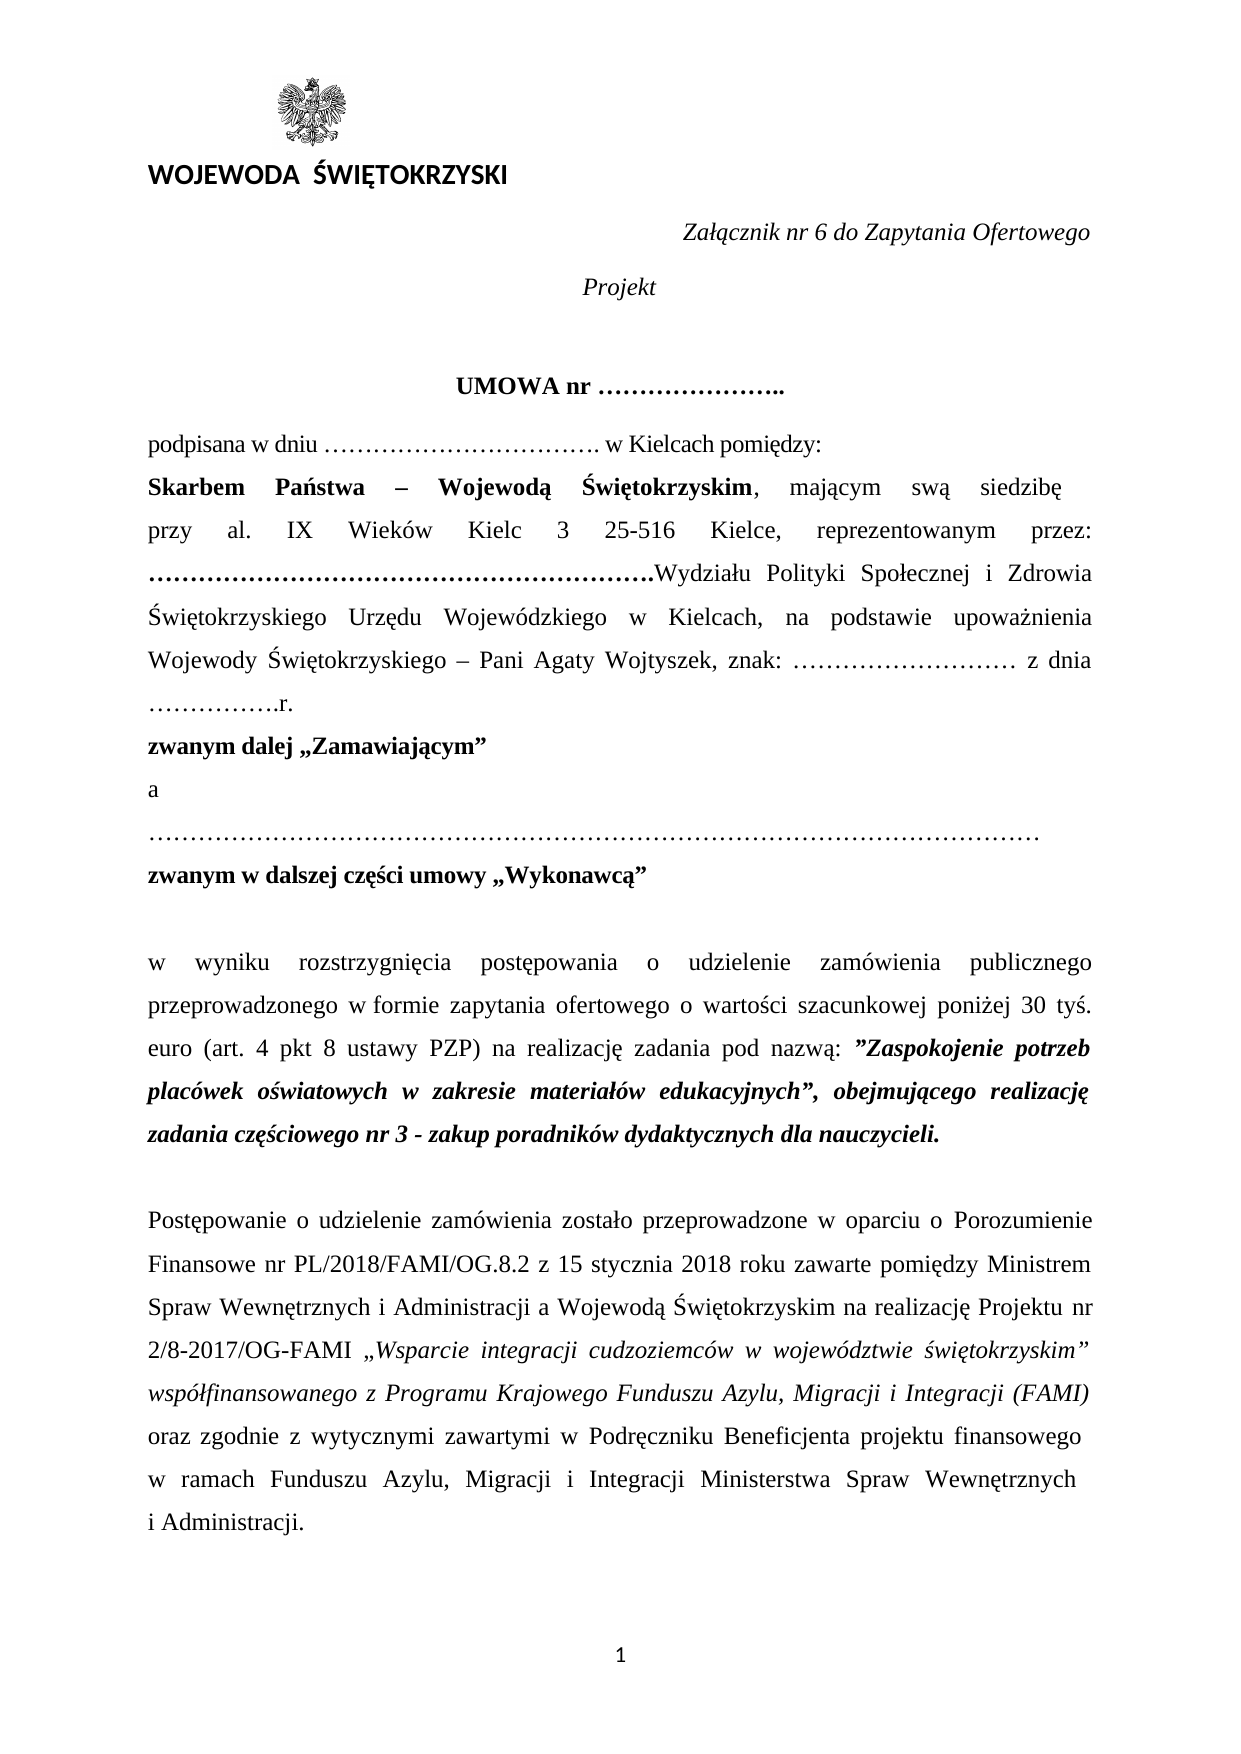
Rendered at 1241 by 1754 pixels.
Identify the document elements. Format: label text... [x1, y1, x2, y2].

text zwanym w dalszej części umowy „Wykonawcą” [148, 861, 1092, 889]
text ……………………………………………………………………………………………… [148, 817, 1092, 846]
text Załącznik nr 6 do Zapytania Ofertowego [148, 217, 1092, 245]
text Postępowanie o udzielenie zamówienia zostało przeprowadzone w oparciu o Porozumienie Finansowe nr PL/2018/FAMI/OG.8.2 z 15 stycznia 2018 roku zawarte pomiędzy Ministrem Spraw Wewnętrznych i Administracji a Wojewodą Świętokrzyskim na realizację Projektu nr 2/8-2017/OG-FAMI „Wsparcie integracji cudzoziemców w województwie świętokrzyskim” współfinansowanego z Programu Krajowego Funduszu Azylu, Migracji i Integracji (FAMI) oraz zgodnie z wytycznymi zawartymi w Podręczniku Beneficjenta projektu finansowego w ramach Funduszu Azylu, Migracji i Integracji Ministerstwa Spraw Wewnętrznych i Administracji. [148, 1206, 1092, 1536]
text Skarbem Państwa – Wojewodą Świętokrzyskim, mającym swą siedzibę przy al. IX Wieków Kielc 3 25-516 Kielce, reprezentowanym przez: …………………………………………………….Wydziału Polityki Społecznej i Zdrowia Świętokrzyskiego Urzędu Wojewódzkiego w Kielcach, na podstawie upoważnienia Wojewody Świętokrzyskiego – Pani Agaty Wojtyszek, znak: ……………………… z dnia …………….r. [148, 472, 1092, 717]
text podpisana w dniu ……………………………. w Kielcach pomiędzy: [148, 429, 1092, 458]
picture [271, 75, 351, 150]
text UMOWA nr ………………….. [148, 371, 1092, 400]
text a [148, 774, 1094, 803]
text Projekt [148, 272, 1092, 301]
text zwanym dalej „Zamawiającym” [148, 731, 1094, 760]
text w wyniku rozstrzygnięcia postępowania o udzielenie zamówienia publicznego przeprowadzonego w formie zapytania ofertowego o wartości szacunkowej poniżej 30 tyś. euro (art. 4 pkt 8 ustawy PZP) na realizację zadania pod nazwą: ”Zaspokojenie potrzeb placówek oświatowych w zakresie materiałów edukacyjnych”, obejmującego realizację zadania częściowego nr 3 - zakup poradników dydaktycznych dla nauczycieli. [148, 947, 1092, 1148]
